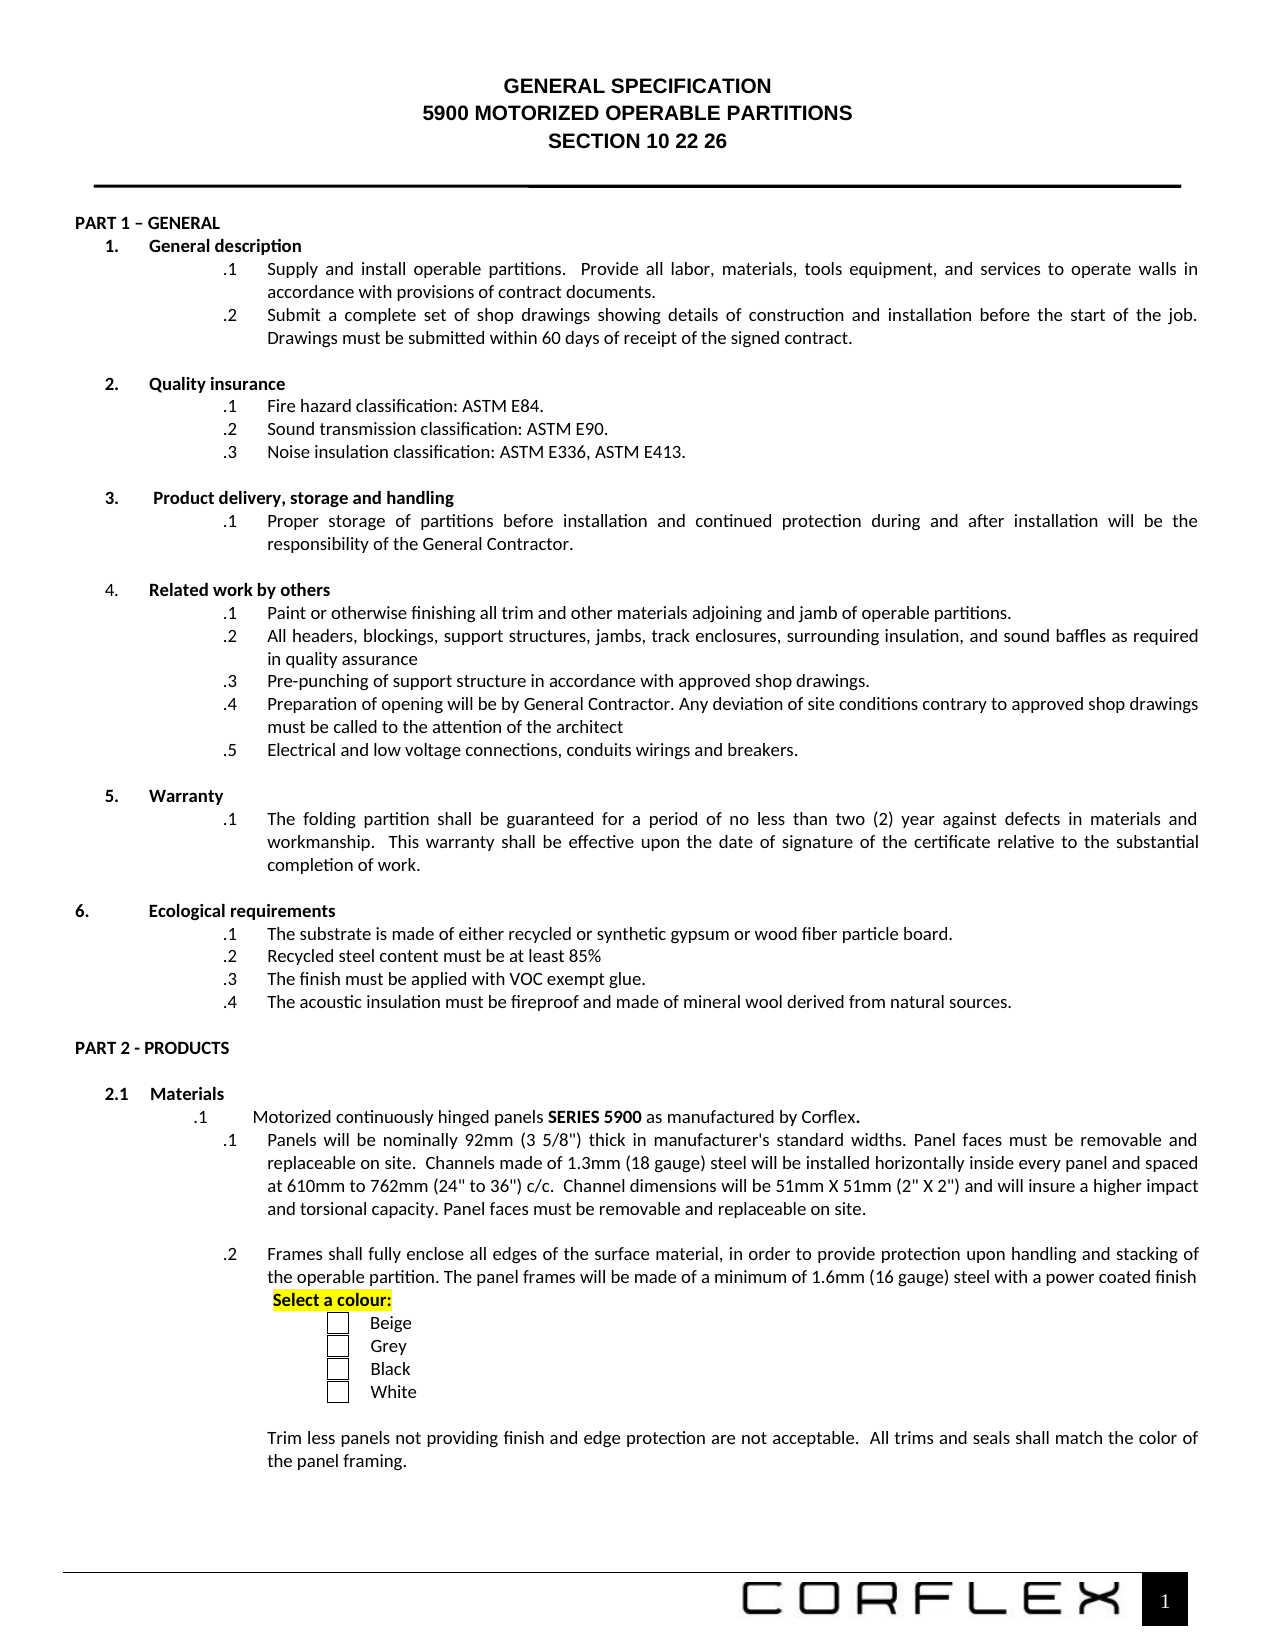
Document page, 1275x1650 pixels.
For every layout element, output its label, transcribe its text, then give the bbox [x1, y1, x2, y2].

list Panels will be nominally 92mm (3 5/8") thick in manufacturer's standard widths. Panel faces must be removable and replaceable on site. Channels made of 1.3mm (18 gauge) steel will be installed horizontally inside every panel and spaced at 610mm to 762mm (24" to 36") c/c. Channel dimensions will be 51mm X 51mm (2" X 2") and will insure a higher impact and torsional capacity. Panel faces must be removable and replaceable on site. [223, 1128, 1200, 1220]
text Trim less panels not providing finish and edge protection are not acceptable. All trims and seals shall match the color of the panel framing. [267, 1426, 1200, 1472]
text 3. Product delivery, storage and handling [104, 486, 1200, 509]
list Pre-punching of support structure in accordance with approved shop drawings. [223, 670, 1200, 693]
text Select a colour: [231, 1288, 1200, 1311]
list Supply and install operable partitions. Provide all labor, materials, tools equipment, and services to operate walls in accordance with provisions of contract documents. [223, 257, 1200, 303]
text 4. Related work by others [104, 578, 1200, 601]
text Part 1 – General [75, 211, 1200, 234]
list Recycled steel content must be at least 85% [223, 945, 1200, 968]
list Motorized continuously hinged panels SERIES 5900 as manufactured by Corflex. [193, 1105, 1200, 1128]
list All headers, blockings, support structures, jambs, track enclosures, surrounding insulation, and sound baffles as required in quality assurance [223, 624, 1200, 670]
list The substrate is made of either recycled or synthetic gypsum or wood fiber particle board. [223, 922, 1200, 945]
list Electrical and low voltage connections, conduits wirings and breakers. [223, 738, 1200, 761]
text 1. General description [104, 234, 1200, 257]
text PART 2 - PRODUCTS [75, 1036, 1200, 1059]
list Frames shall fully enclose all edges of the surface material, in order to provide protection upon handling and stacking of the operable partition. The panel frames will be made of a minimum of 1.6mm (16 gauge) steel with a power coated finish [223, 1243, 1200, 1288]
text Grey [326, 1334, 1200, 1357]
text 6. Ecological requirements [75, 899, 1200, 922]
list Proper storage of partitions before installation and continued protection during and after installation will be the responsibility of the General Contractor. [223, 509, 1200, 555]
list Sound transmission classification: ASTM E90. [223, 418, 1200, 441]
text 5. Warranty [104, 784, 1200, 807]
list Preparation of opening will be by General Contractor. Any deviation of site conditions contrary to approved shop drawings must be called to the attention of the architect [223, 693, 1200, 738]
list Paint or otherwise finishing all trim and other materials adjoining and jamb of operable partitions. [223, 601, 1200, 624]
picture [738, 1582, 1131, 1620]
text 2. Quality insurance [104, 372, 1200, 395]
text White [326, 1380, 1200, 1403]
list Noise insulation classification: ASTM E336, ASTM E413. [223, 441, 1200, 463]
list The acoustic insulation must be fireproof and made of mineral wool derived from natural sources. [223, 991, 1200, 1013]
list Submit a complete set of shop drawings showing details of construction and installation before the start of the job. Drawings must be submitted within 60 days of receipt of the signed contract. [223, 303, 1200, 349]
list Fire hazard classification: ASTM E84. [223, 395, 1200, 418]
list The finish must be applied with VOC exempt glue. [223, 968, 1200, 991]
list The folding partition shall be guaranteed for a period of no less than two (2) year against defects in materials and workmanship. This warranty shall be effective upon the date of signature of the certificate relative to the substantial completion of work. [223, 807, 1200, 876]
list Materials [104, 1082, 1200, 1105]
text Beige [326, 1311, 1200, 1334]
text Black [326, 1357, 1200, 1380]
